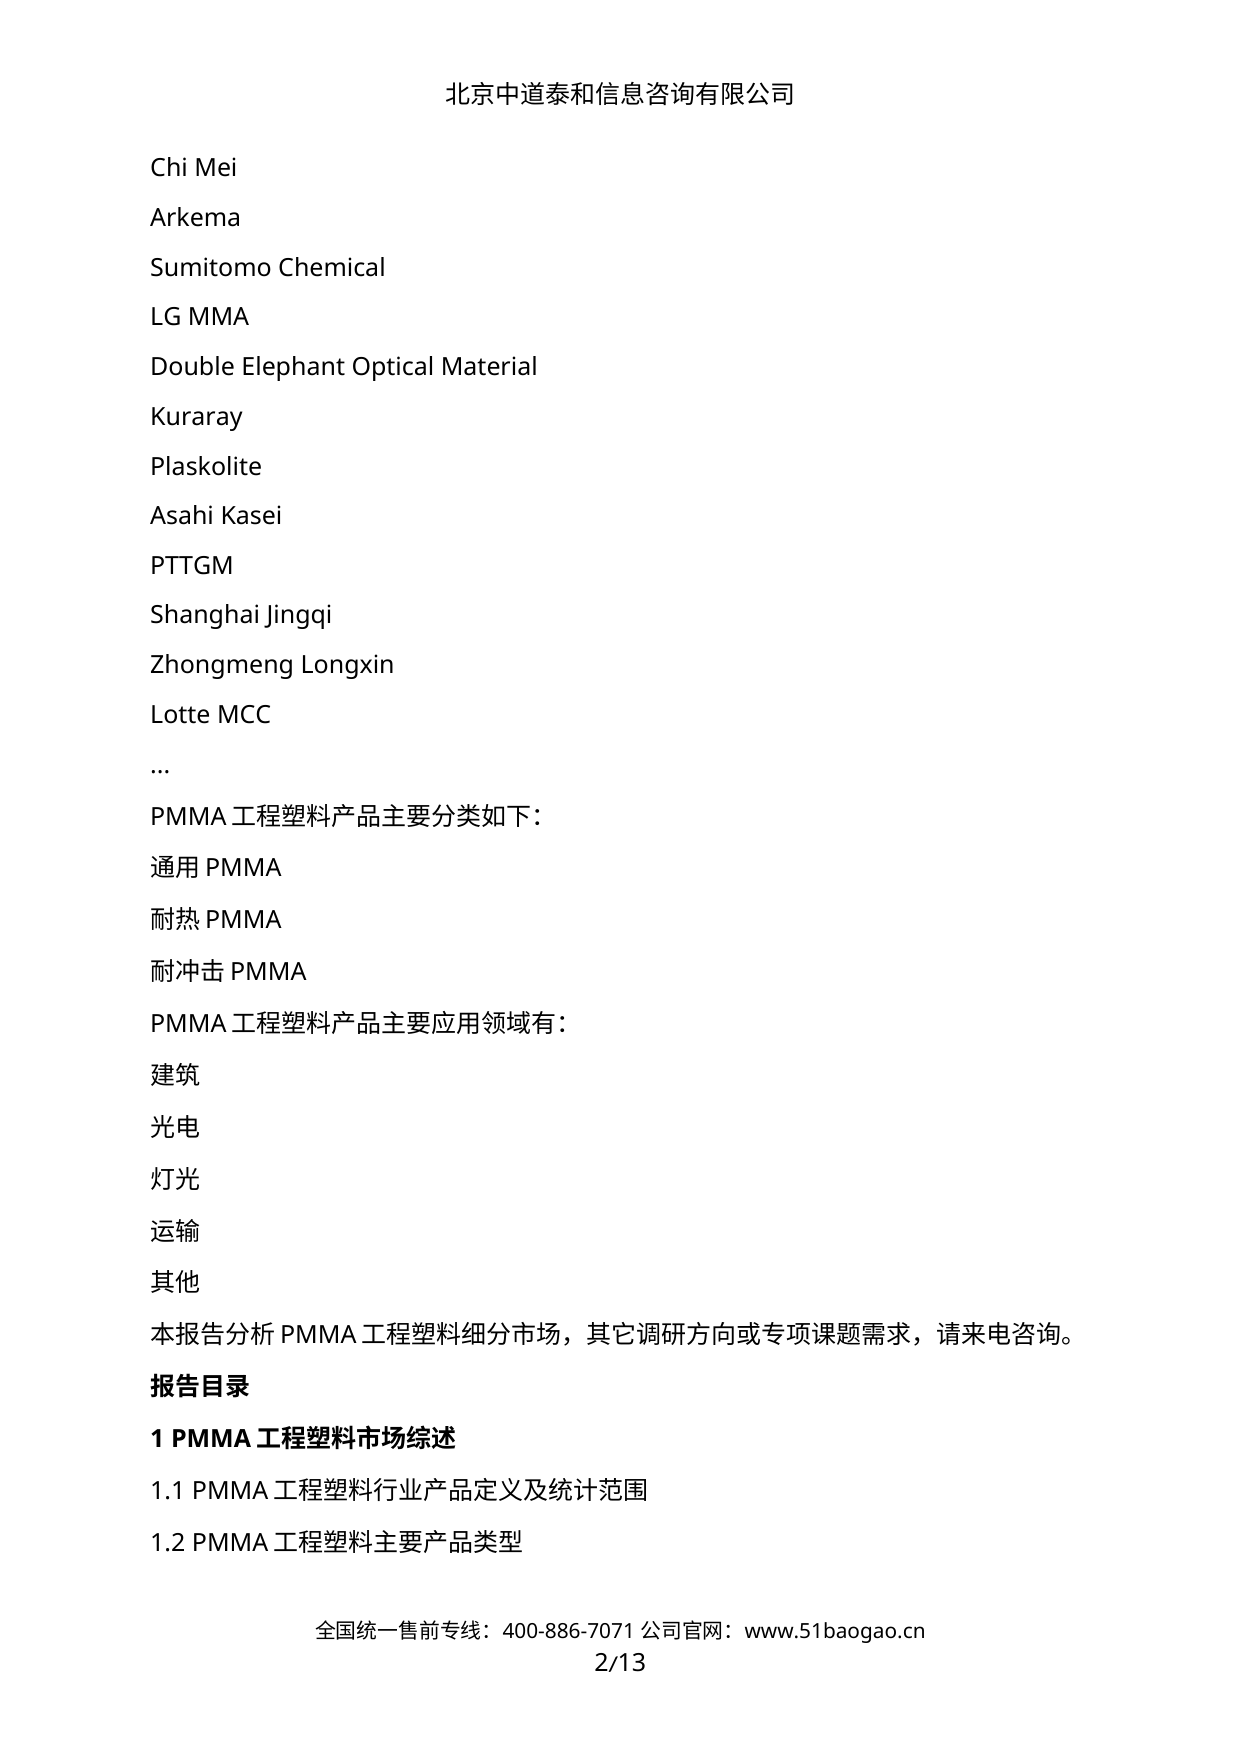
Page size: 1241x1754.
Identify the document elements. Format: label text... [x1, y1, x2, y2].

text 建筑 [150, 1055, 1090, 1092]
text 运输 [150, 1211, 1090, 1247]
text 耐冲击PMMA [150, 952, 1090, 988]
text PTTGM [150, 547, 1090, 582]
text 灯光 [150, 1159, 1090, 1195]
text 其他 [150, 1263, 1090, 1299]
text Kuraray [150, 398, 1090, 432]
text Chi Mei [150, 150, 1090, 184]
text 通用PMMA [150, 848, 1090, 884]
text PMMA工程塑料产品主要应用领域有： [150, 1003, 1090, 1040]
text Plaskolite [150, 448, 1090, 482]
text 1.1 PMMA工程塑料行业产品定义及统计范围 [150, 1470, 1090, 1507]
text Arkema [150, 200, 1090, 234]
text Double Elephant Optical Material [150, 349, 1090, 383]
text LG MMA [150, 299, 1090, 333]
text 1 PMMA工程塑料市场综述 [150, 1418, 1090, 1455]
text 耐热PMMA [150, 900, 1090, 936]
text 光电 [150, 1107, 1090, 1143]
text PMMA工程塑料产品主要分类如下： [150, 796, 1090, 832]
text Asahi Kasei [150, 498, 1090, 532]
text Zhongmeng Longxin [150, 647, 1090, 681]
text 本报告分析PMMA工程塑料细分市场，其它调研方向或专项课题需求，请来电咨询。 [150, 1315, 1090, 1351]
text Shanghai Jingqi [150, 597, 1090, 631]
text Lotte MCC [150, 697, 1090, 731]
text ... [150, 746, 1090, 780]
text Sumitomo Chemical [150, 249, 1090, 283]
text 1.2 PMMA工程塑料主要产品类型 [150, 1522, 1090, 1558]
text 报告目录 [150, 1367, 1090, 1403]
